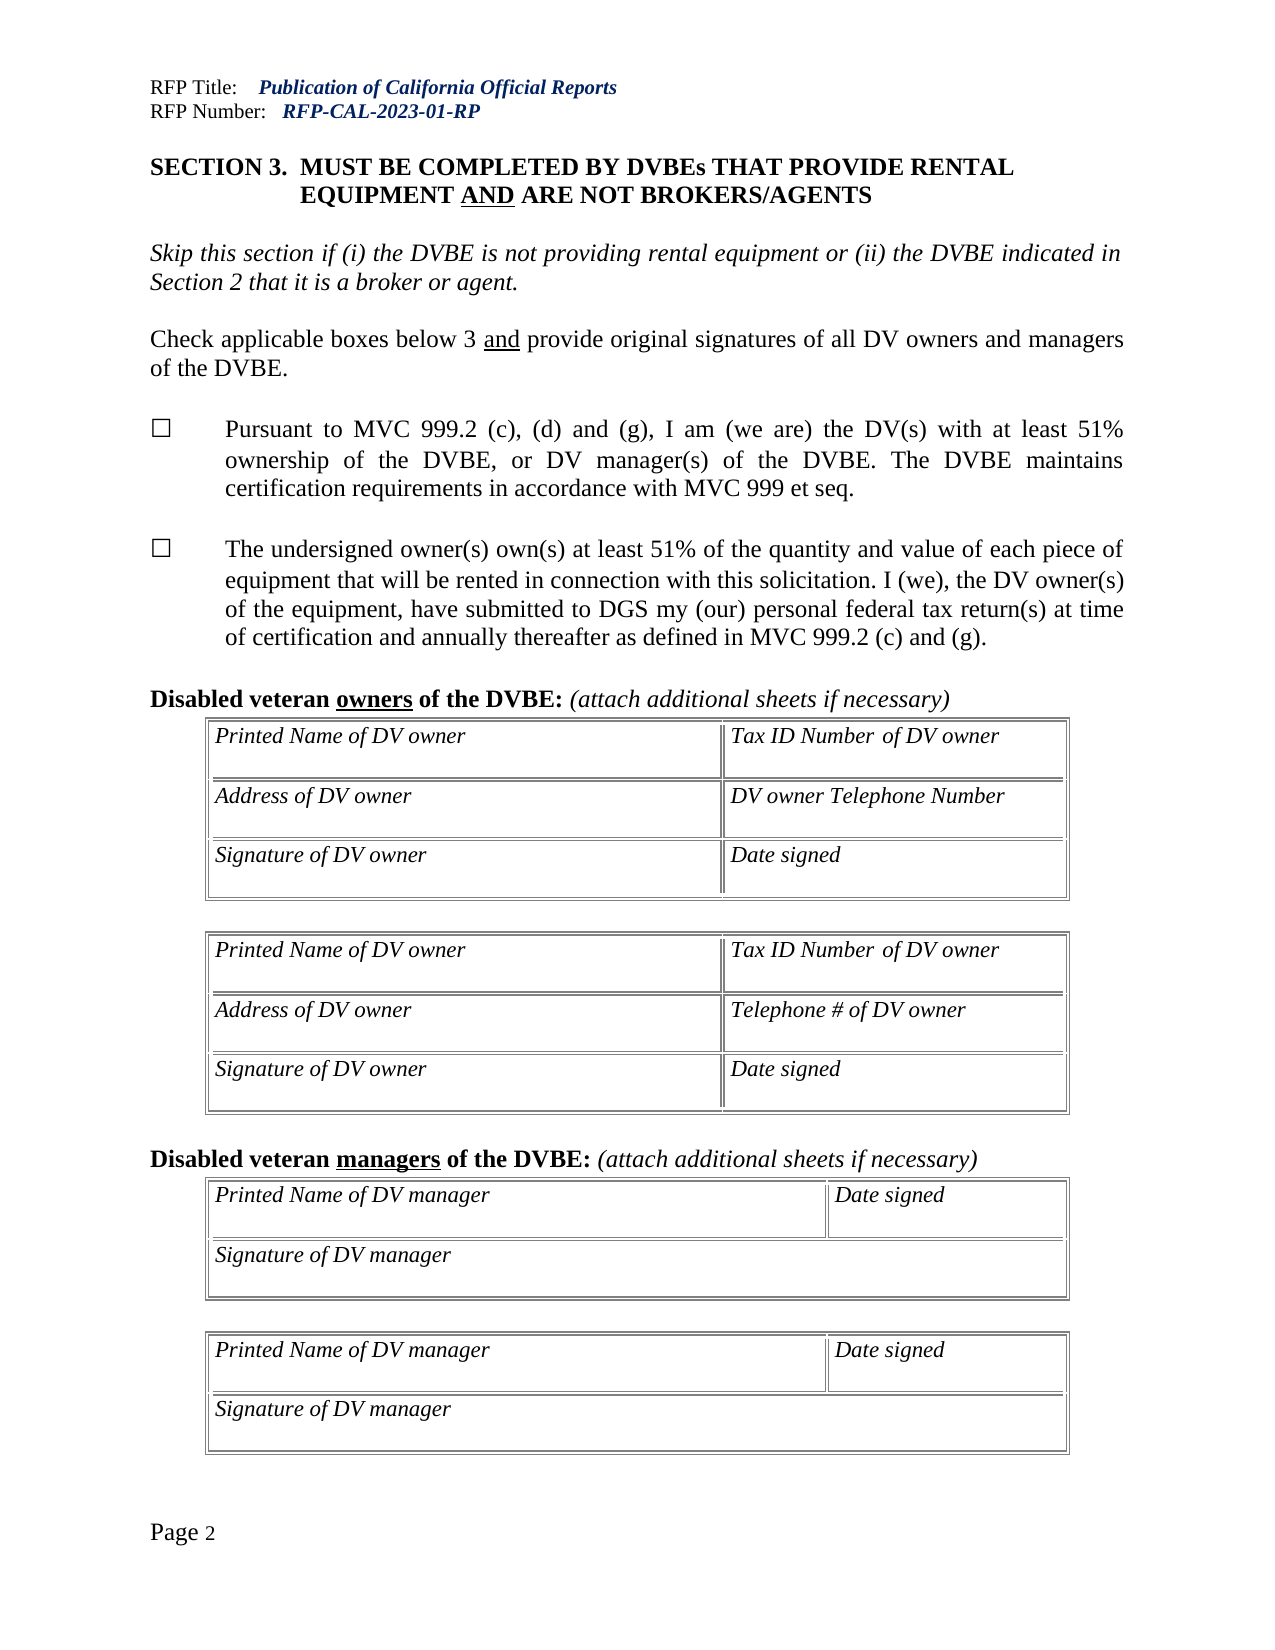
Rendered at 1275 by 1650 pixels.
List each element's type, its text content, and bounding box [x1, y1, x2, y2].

table_header Printed Name of DV manager [207, 1178, 827, 1236]
table_cell Signature of DV owner [207, 837, 722, 896]
table_cell Telephone # of DV owner [723, 991, 1068, 1051]
table_header Printed Name of DV owner [209, 936, 722, 991]
text Skip this section if (i) the DVBE is not providing rental equipment or (ii) the DVBE indicated in Section 2 that it is a broker or agent. [150, 238, 1125, 296]
text The undersigned owner(s) own(s) at least 51% of the quantity and value of each piece of equipment that will be rented in connection with this solicitation. I (we), the DV owner(s) of the equipment, have submitted to DGS my (our) personal federal tax return(s) at time of certification and annually thereafter as defined in MVC 999.2 (c) and (g). [150, 531, 1125, 651]
table_header Tax ID Number of DV owner [723, 936, 1066, 991]
text Disabled veteran managers of the DVBE: (attach additional sheets if necessary) [150, 1144, 1125, 1172]
table_cell Signature of DV manager [207, 1236, 1068, 1296]
text Pursuant to MVC 999.2 (c), (d) and (g), I am (we are) the DV(s) with at least 51% ownership of the DVBE, or DV manager(s) of the DVBE. The DVBE maintains certification requirements in accordance with MVC 999 et seq. [150, 411, 1125, 502]
table_header Printed Name of DV owner [209, 722, 722, 777]
table_cell Address of DV owner [207, 777, 722, 837]
table_header Date signed [827, 1181, 1066, 1236]
text Disabled veteran owners of the DVBE: (attach additional sheets if necessary) [150, 684, 1125, 713]
table_cell Date signed [723, 1051, 1068, 1110]
text EQUIPMENT AND ARE NOT BROKERS/AGENTS [150, 181, 1125, 209]
text Check applicable boxes below 3 and provide original signatures of all DV owners and managers of the DVBE. [150, 324, 1125, 382]
table_cell Address of DV owner [207, 991, 722, 1051]
table_cell Signature of DV manager [207, 1391, 1068, 1450]
table_cell DV owner Telephone Number [723, 777, 1068, 837]
table_header Date signed [827, 1335, 1066, 1391]
table_cell Signature of DV owner [207, 1051, 722, 1110]
table_header Tax ID Number of DV owner [723, 722, 1066, 777]
text SECTION 3. MUST BE COMPLETED BY DVBEs THAT PROVIDE RENTAL [150, 152, 1125, 181]
table_header Printed Name of DV manager [207, 1333, 827, 1391]
table_cell Date signed [723, 837, 1068, 896]
